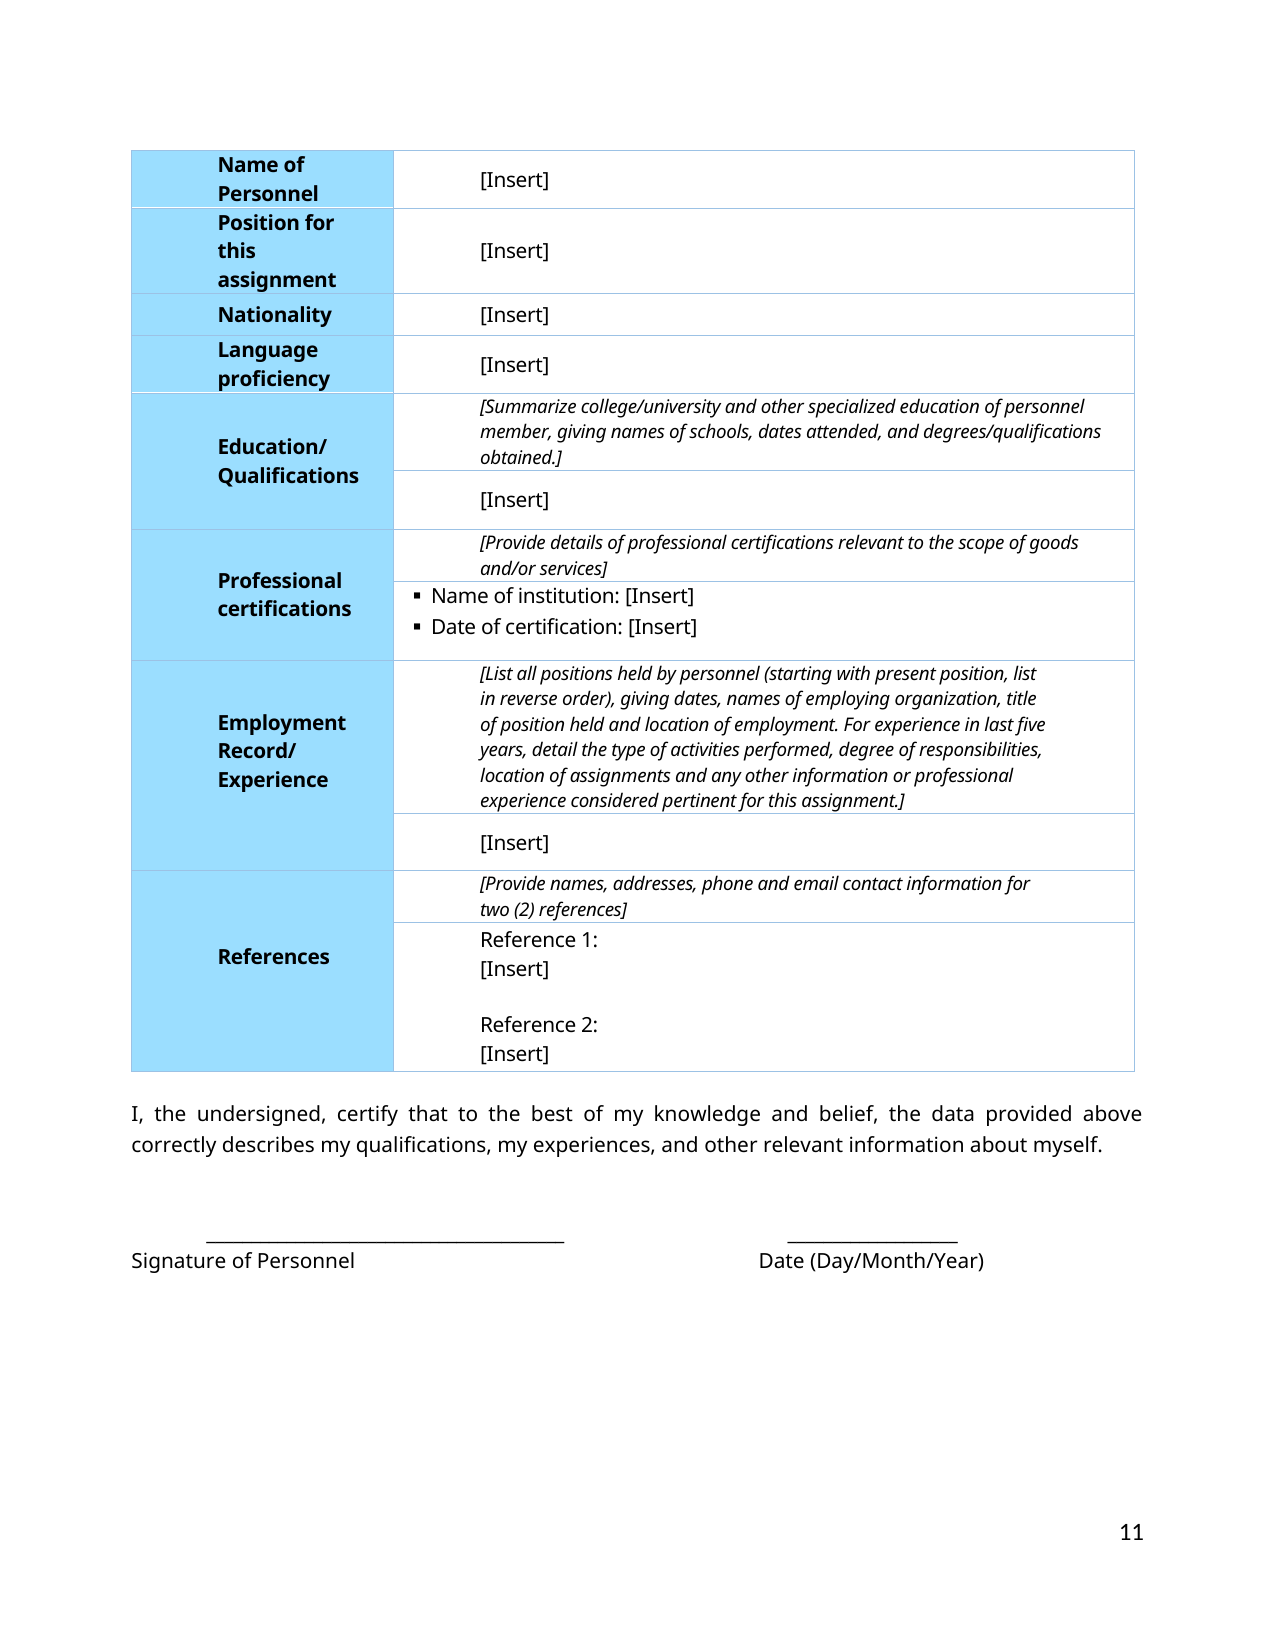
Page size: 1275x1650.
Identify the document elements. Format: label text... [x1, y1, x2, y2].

table_cell References [132, 871, 393, 1071]
table_header Name of Personnel [132, 151, 393, 207]
table_cell Language proficiency [132, 336, 393, 392]
table_cell [Summarize college/university and other specialized education of personnel member, giving names of schools, dates attended, and degrees/qualifications obtained.] [394, 394, 1134, 469]
text ________________________________________ ___________________ [206, 1218, 1078, 1246]
table_cell [Insert] [394, 471, 1134, 529]
table_cell [Insert] [394, 814, 1134, 870]
table_cell Employment Record/ Experience [132, 661, 393, 870]
table_cell Reference 1: [Insert] Reference 2: [Insert] [394, 923, 1134, 1071]
table_cell Professional certifications [132, 530, 393, 660]
text Signature of Personnel Date (Day/Month/Year) [131, 1246, 1144, 1274]
table_cell [Provide details of professional certifications relevant to the scope of goods and/or services] [394, 530, 1134, 581]
table_cell [Insert] [394, 294, 1134, 335]
table_cell [Provide names, addresses, phone and email contact information for two (2) references] [394, 871, 1134, 922]
table_cell Name of institution: [Insert] Date of certification: [Insert] [394, 582, 1134, 660]
table_cell Nationality [132, 294, 393, 335]
table_cell [Insert] [394, 336, 1134, 392]
table_cell [Insert] [394, 209, 1134, 293]
table_header [Insert] [394, 151, 1134, 207]
text I, the undersigned, certify that to the best of my knowledge and belief, the data provided above correctly describes my qualifications, my experiences, and other relevant information about myself. [131, 1099, 1144, 1158]
table_cell Position for this assignment [132, 209, 393, 293]
table_cell [List all positions held by personnel (starting with present position, list in reverse order), giving dates, names of employing organization, title of position held and location of employment. For experience in last five years, detail the type of activities performed, degree of responsibilities, location of assignments and any other information or professional experience considered pertinent for this assignment.] [394, 661, 1134, 813]
table_cell Education/ Qualifications [132, 394, 393, 529]
